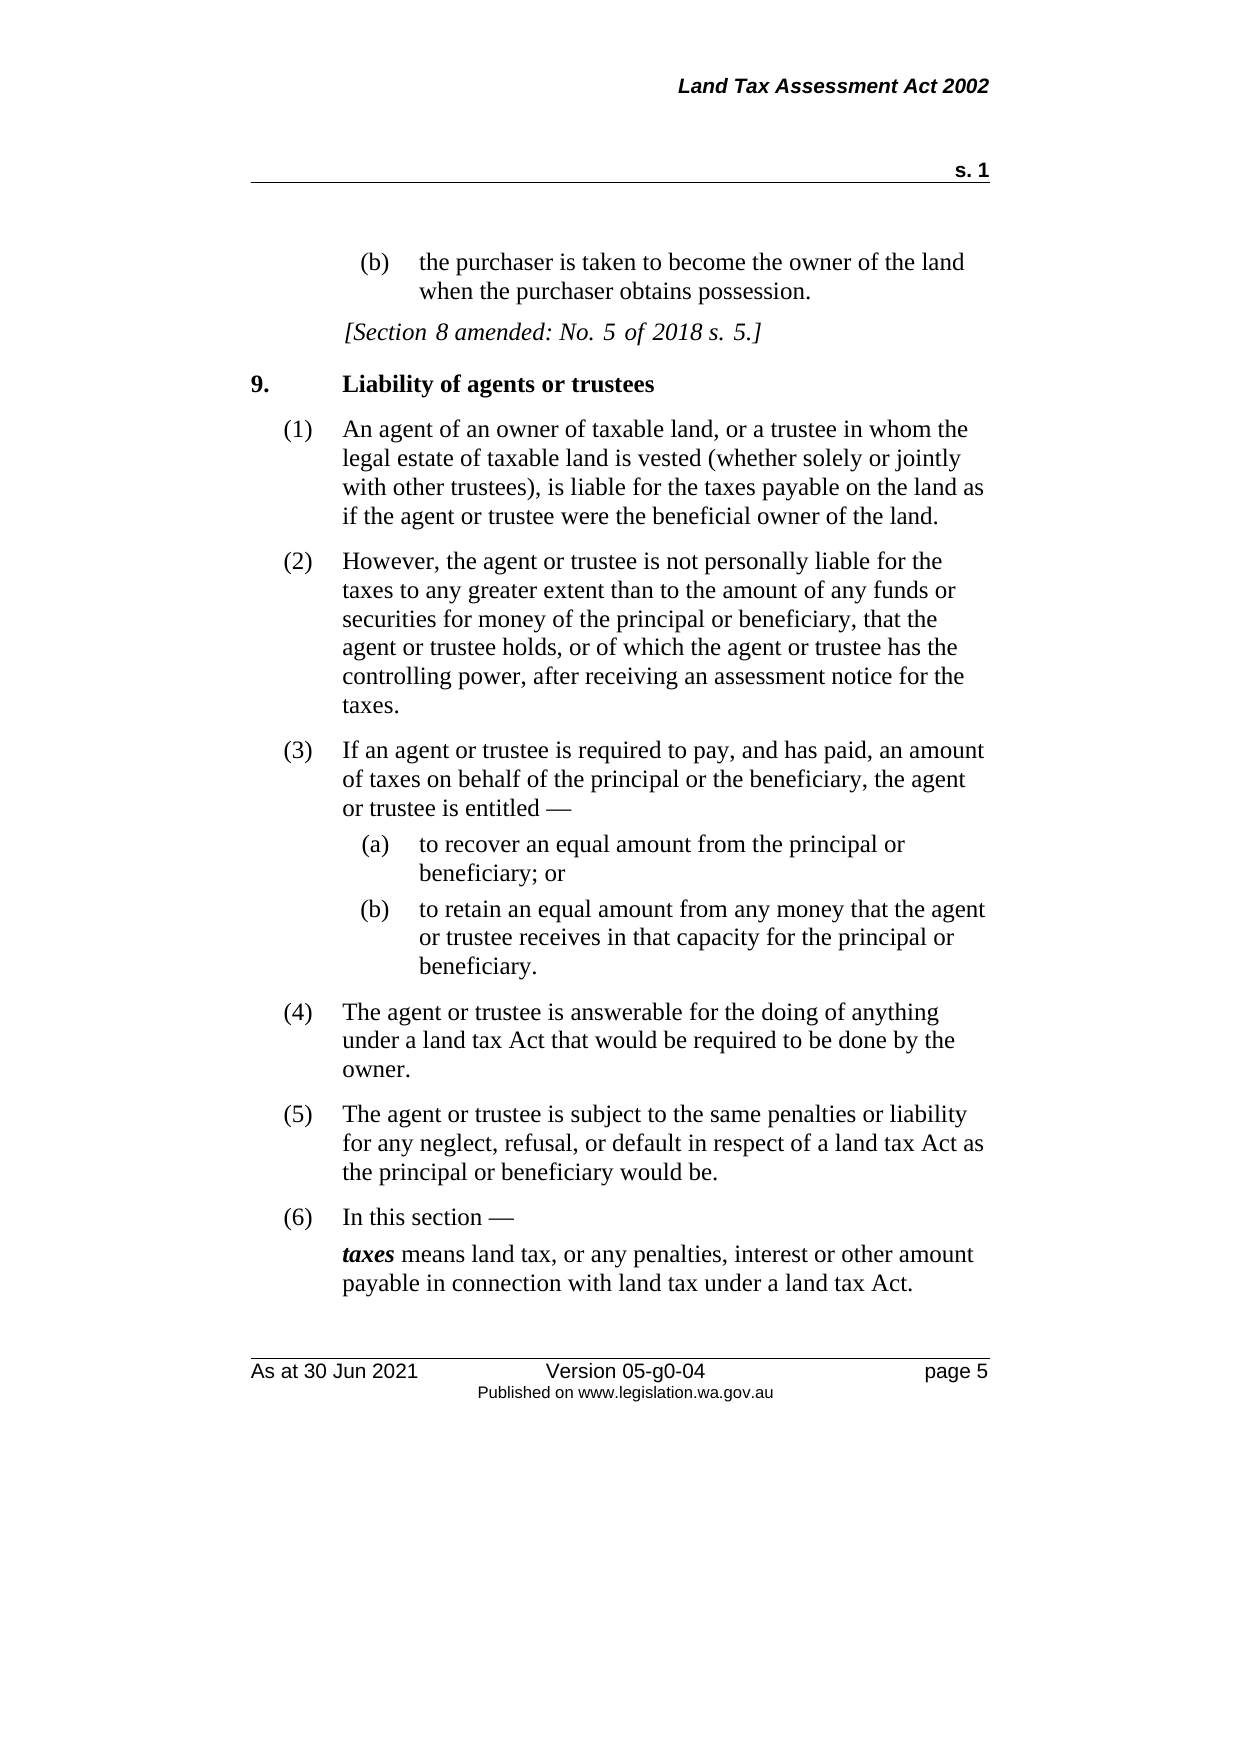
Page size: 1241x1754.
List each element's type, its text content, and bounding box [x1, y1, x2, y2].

text (3) If an agent or trustee is required to pay, and has paid, an amount of taxes on behalf of the principal or the beneficiary, the agent or trustee is entitled — [251, 735, 990, 822]
text (b) the purchaser is taken to become the owner of the land when the purchaser obtains possession. [251, 247, 990, 305]
text taxes means land tax, or any penalties, interest or other amount payable in connection with land tax under a land tax Act. [251, 1239, 990, 1297]
text (5) The agent or trustee is subject to the same penalties or liability for any neglect, refusal, or default in respect of a land tax Act as the principal or beneficiary would be. [251, 1099, 990, 1186]
text [Section 8 amended: No. 5 of 2018 s. 5.] [251, 317, 990, 346]
text (6) In this section — [251, 1202, 990, 1231]
text (1) An agent of an owner of taxable land, or a trustee in whom the legal estate of taxable land is vested (whether solely or jointly with other trustees), is liable for the taxes payable on the land as if the agent or trustee were the beneficial owner of the land. [251, 414, 990, 529]
text (a) to recover an equal amount from the principal or beneficiary; or [251, 829, 990, 886]
text (2) However, the agent or trustee is not personally liable for the taxes to any greater extent than to the amount of any funds or securities for money of the principal or beneficiary, that the agent or trustee holds, or of which the agent or trustee has the controlling power, after receiving an assessment notice for the taxes. [251, 546, 990, 719]
text (b) to retain an equal amount from any money that the agent or trustee receives in that capacity for the principal or beneficiary. [251, 894, 990, 980]
text (4) The agent or trustee is answerable for the doing of anything under a land tax Act that would be required to be done by the owner. [251, 997, 990, 1083]
subtitle 9. Liability of agents or trustees [251, 369, 990, 398]
